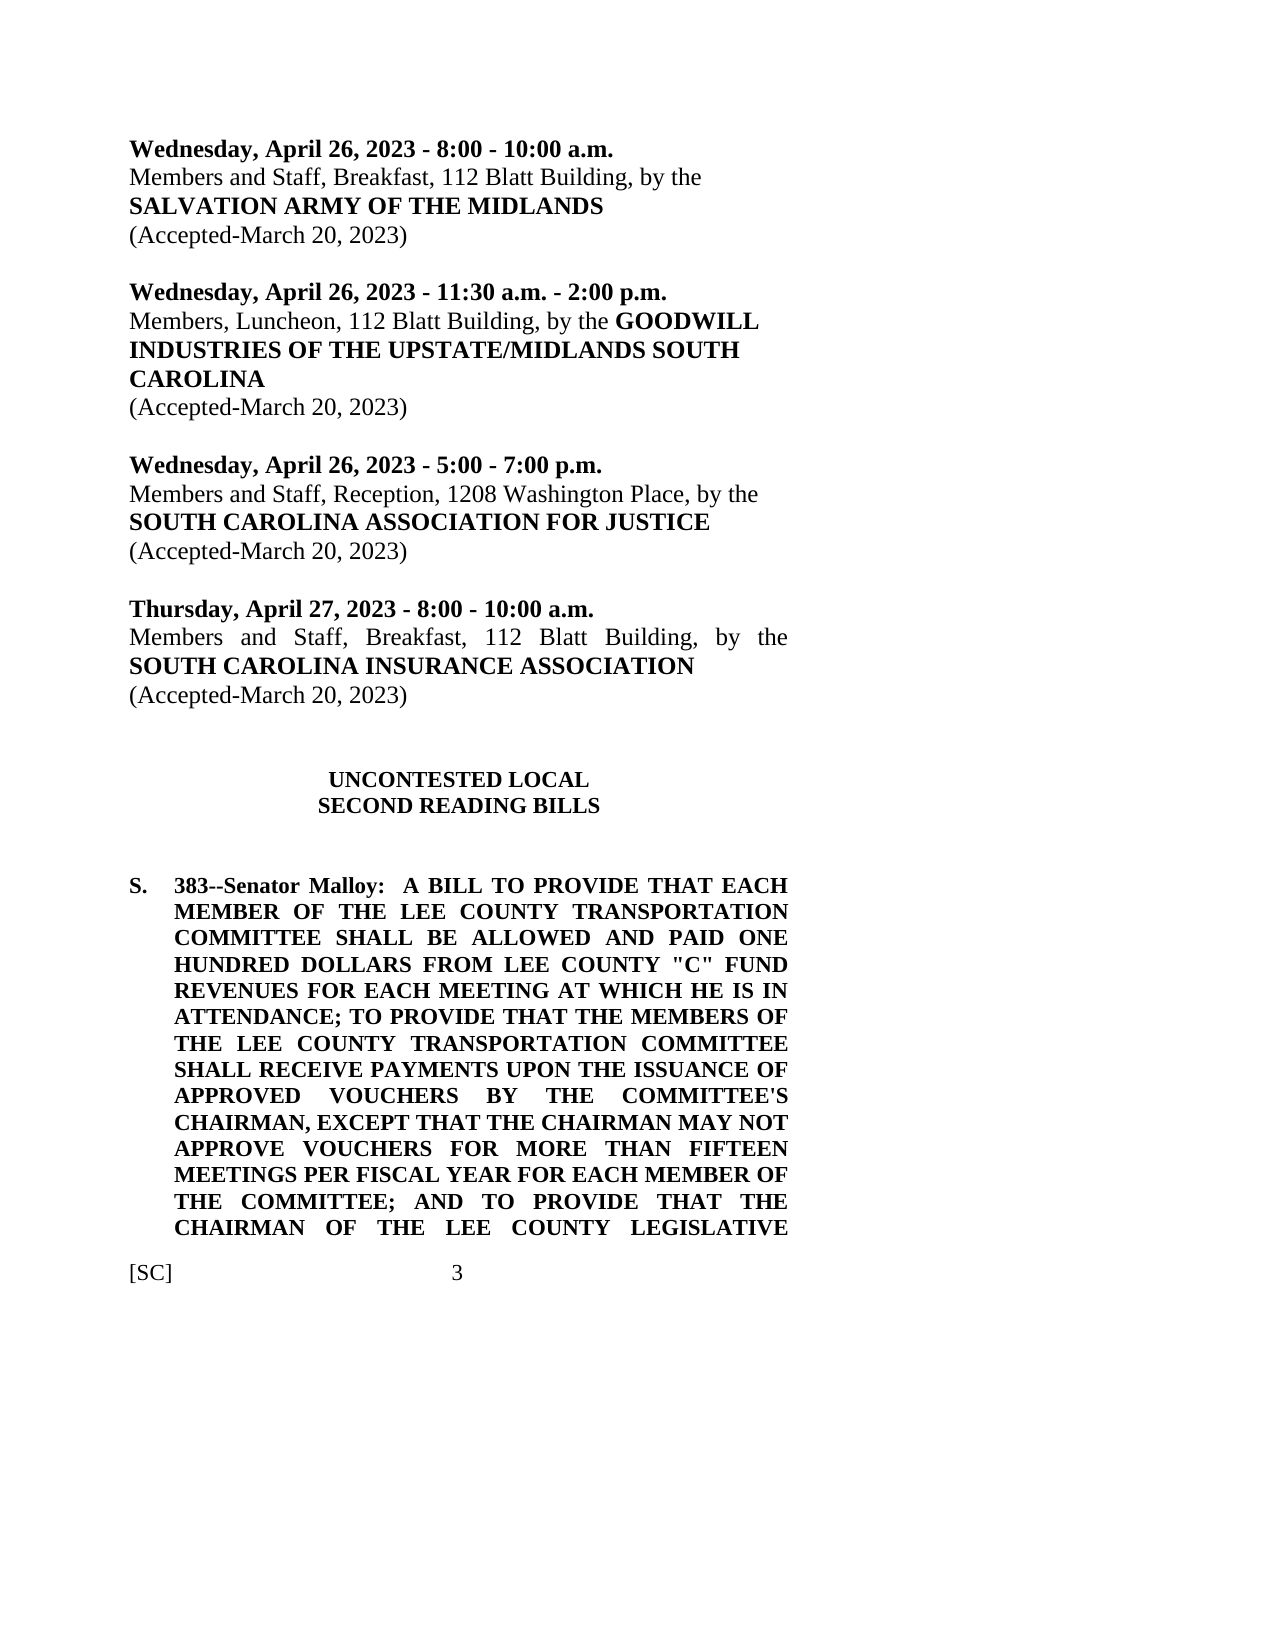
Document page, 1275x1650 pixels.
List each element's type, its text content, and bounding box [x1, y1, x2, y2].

text Thursday, April 27, 2023 - 8:00 - 10:00 a.m. [129, 594, 789, 622]
text UNCONTESTED LOCAL [129, 766, 789, 793]
text Wednesday, April 26, 2023 - 11:30 a.m. - 2:00 p.m. [129, 277, 789, 306]
text Wednesday, April 26, 2023 - 8:00 - 10:00 a.m. [129, 134, 789, 162]
text (Accepted-March 20, 2023) [129, 680, 789, 709]
text Members and Staff, Breakfast, 112 Blatt Building, by the Salvation Army of the Midlands [129, 162, 789, 220]
text Members and Staff, Breakfast, 112 Blatt Building, by the South Carolina Insurance Association [129, 622, 789, 680]
text (Accepted-March 20, 2023) [129, 220, 789, 249]
text Wednesday, April 26, 2023 - 5:00 - 7:00 p.m. [129, 450, 789, 479]
text Members, Luncheon, 112 Blatt Building, by the Goodwill Industries of the Upstate/Midlands South Carolina [129, 306, 789, 392]
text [129, 872, 789, 1241]
text (Accepted-March 20, 2023) [129, 536, 789, 565]
text SECOND READING BILLS [129, 793, 789, 819]
text Members and Staff, Reception, 1208 Washington Place, by the South Carolina Association for Justice [129, 479, 789, 536]
text (Accepted-March 20, 2023) [129, 392, 789, 421]
